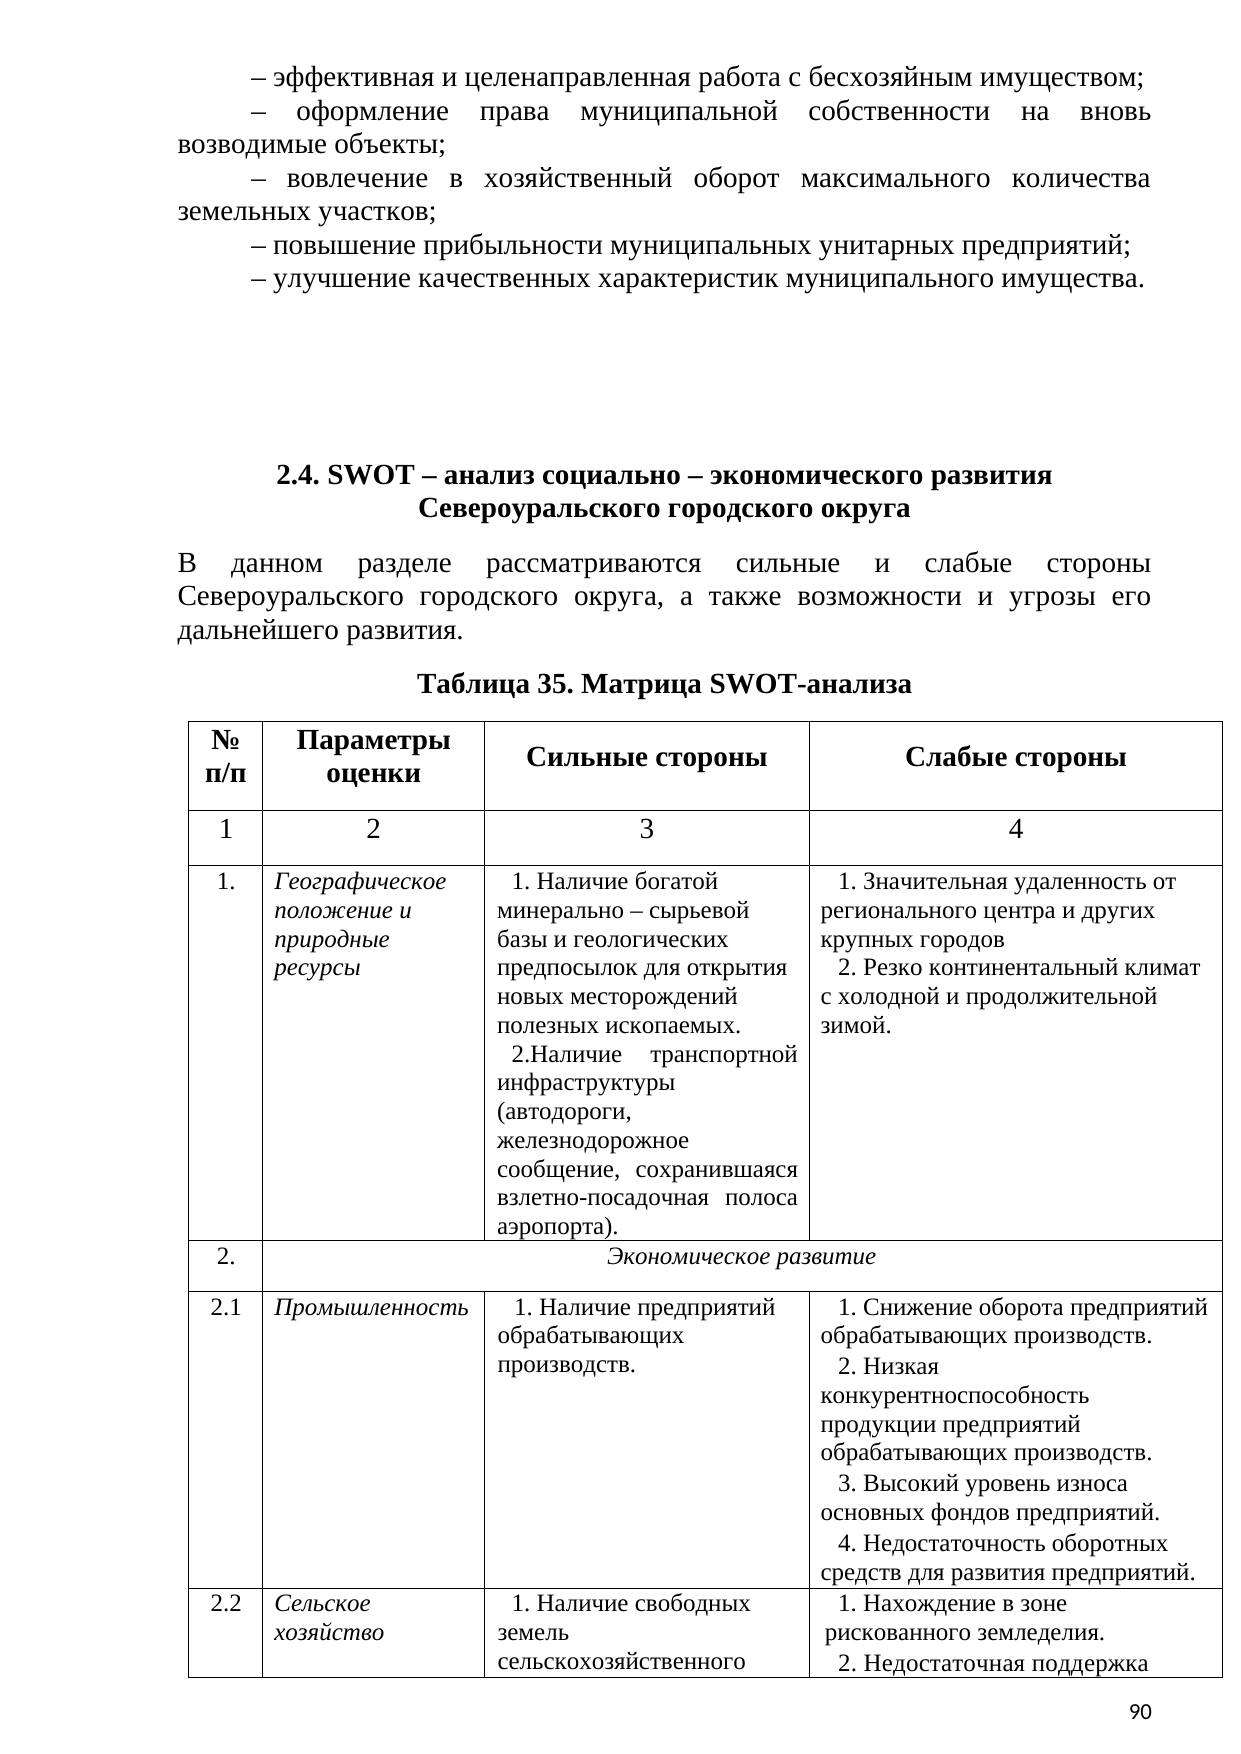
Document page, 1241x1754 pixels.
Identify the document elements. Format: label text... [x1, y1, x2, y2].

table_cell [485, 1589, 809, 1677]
text – эффективная и целенаправленная работа с бесхозяйным имуществом; [177, 59, 1152, 93]
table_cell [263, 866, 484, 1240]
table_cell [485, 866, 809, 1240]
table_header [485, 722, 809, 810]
text – улучшение качественных характеристик муниципального имущества. [177, 260, 1152, 294]
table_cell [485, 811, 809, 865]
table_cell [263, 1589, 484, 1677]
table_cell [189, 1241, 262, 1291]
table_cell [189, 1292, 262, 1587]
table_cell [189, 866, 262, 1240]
text Таблица 35. Матрица SWOT-анализа [177, 666, 1152, 700]
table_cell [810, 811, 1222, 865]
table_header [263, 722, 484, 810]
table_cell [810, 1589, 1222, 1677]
text – вовлечение в хозяйственный оборот максимального количества земельных участков; [177, 160, 1152, 227]
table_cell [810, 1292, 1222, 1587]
text 2.4. SWOT – анализ социально – экономического развития Североуральского городского округа [177, 457, 1152, 524]
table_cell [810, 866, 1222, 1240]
text – повышение прибыльности муниципальных унитарных предприятий; [177, 227, 1152, 260]
text – оформление права муниципальной собственности на вновь возводимые объекты; [177, 93, 1152, 160]
text В данном разделе рассматриваются сильные и слабые стороны Североуральского городского округа, а также возможности и угрозы его дальнейшего развития. [177, 545, 1152, 646]
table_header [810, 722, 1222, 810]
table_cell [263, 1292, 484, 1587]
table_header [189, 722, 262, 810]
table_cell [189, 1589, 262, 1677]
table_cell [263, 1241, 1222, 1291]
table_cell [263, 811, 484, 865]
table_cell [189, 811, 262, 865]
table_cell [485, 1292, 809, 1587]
